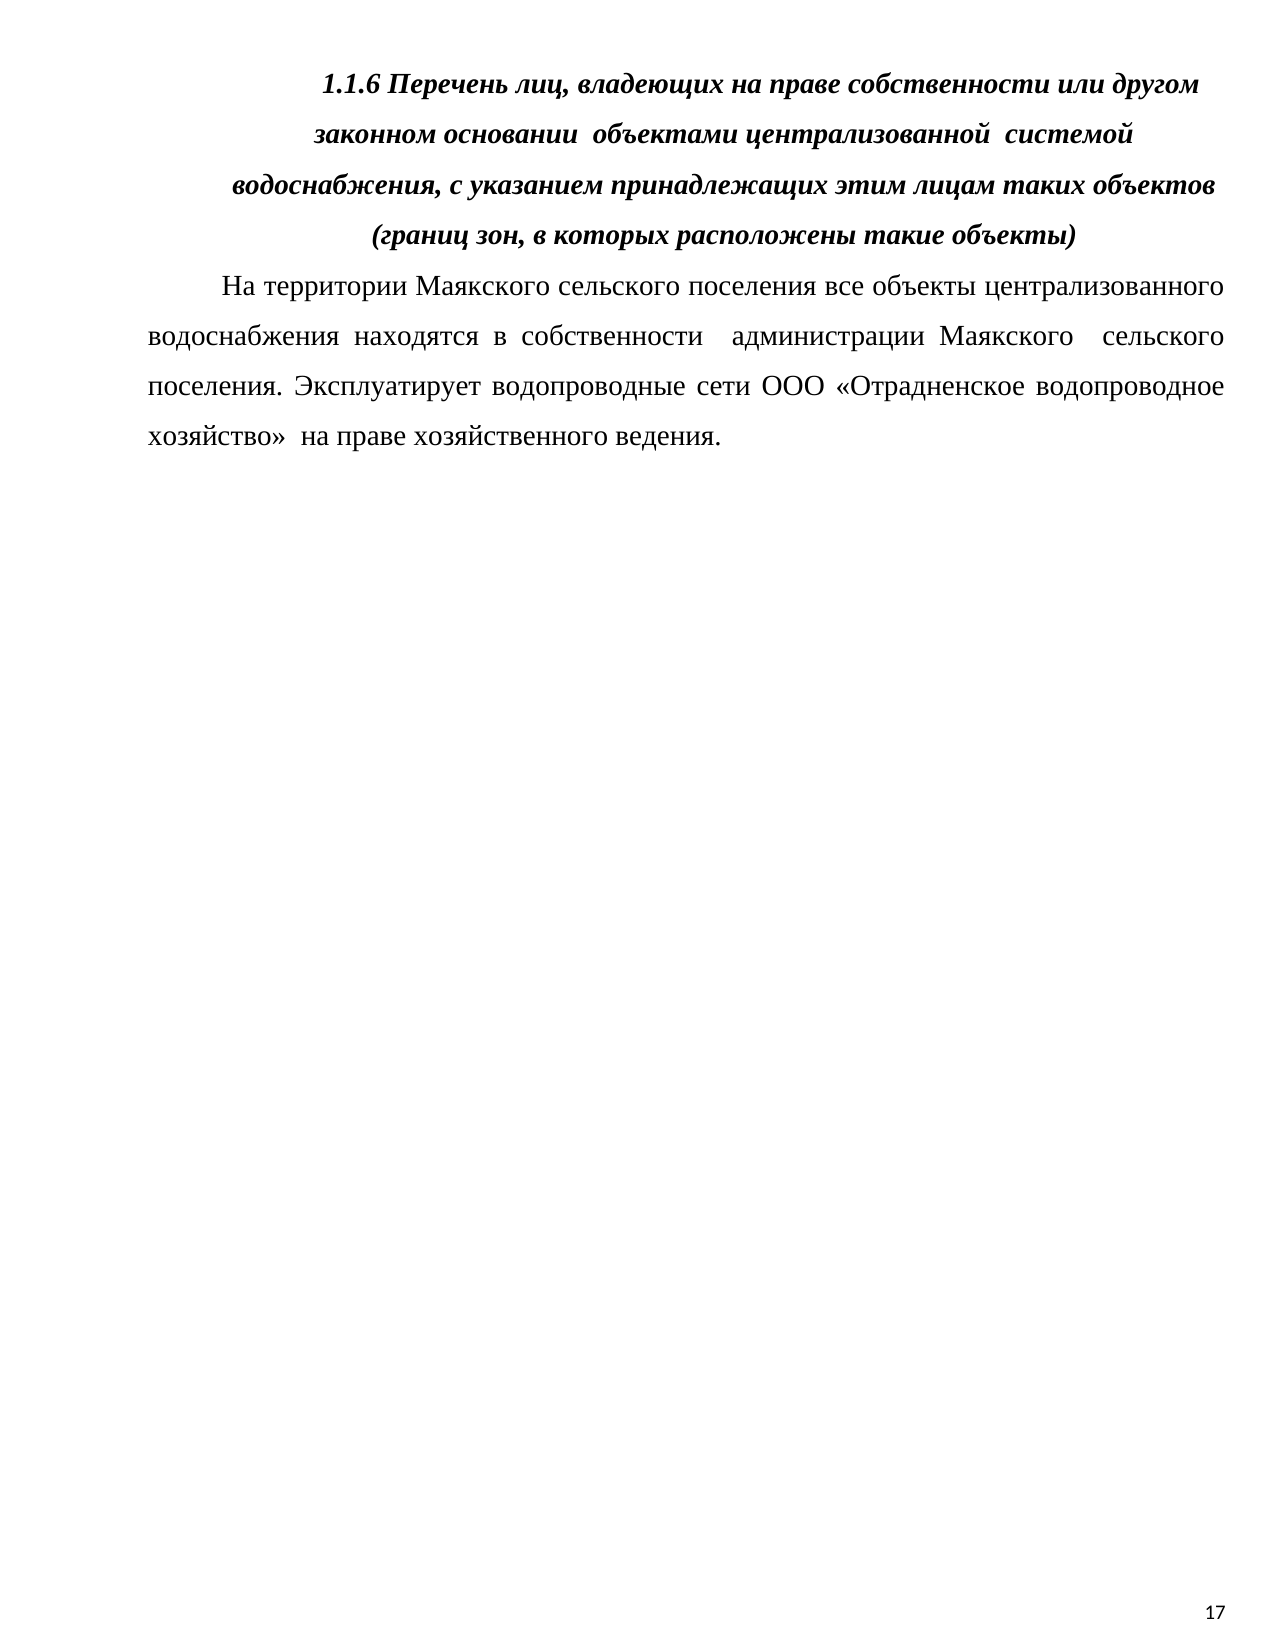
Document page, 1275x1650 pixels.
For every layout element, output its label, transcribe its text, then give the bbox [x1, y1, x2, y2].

text На территории Маякского сельского поселения все объекты централизованного водоснабжения находятся в собственности администрации Маякского сельского поселения. Эксплуатирует водопроводные сети ООО «Отрадненское водопроводное хозяйство» на праве хозяйственного ведения. [148, 268, 1225, 452]
text 1.1.6 Перечень лиц, владеющих на праве собственности или другом законном основании объектами централизованной системой водоснабжения, с указанием принадлежащих этим лицам таких объектов (границ зон, в которых расположены такие объекты) [223, 66, 1225, 251]
